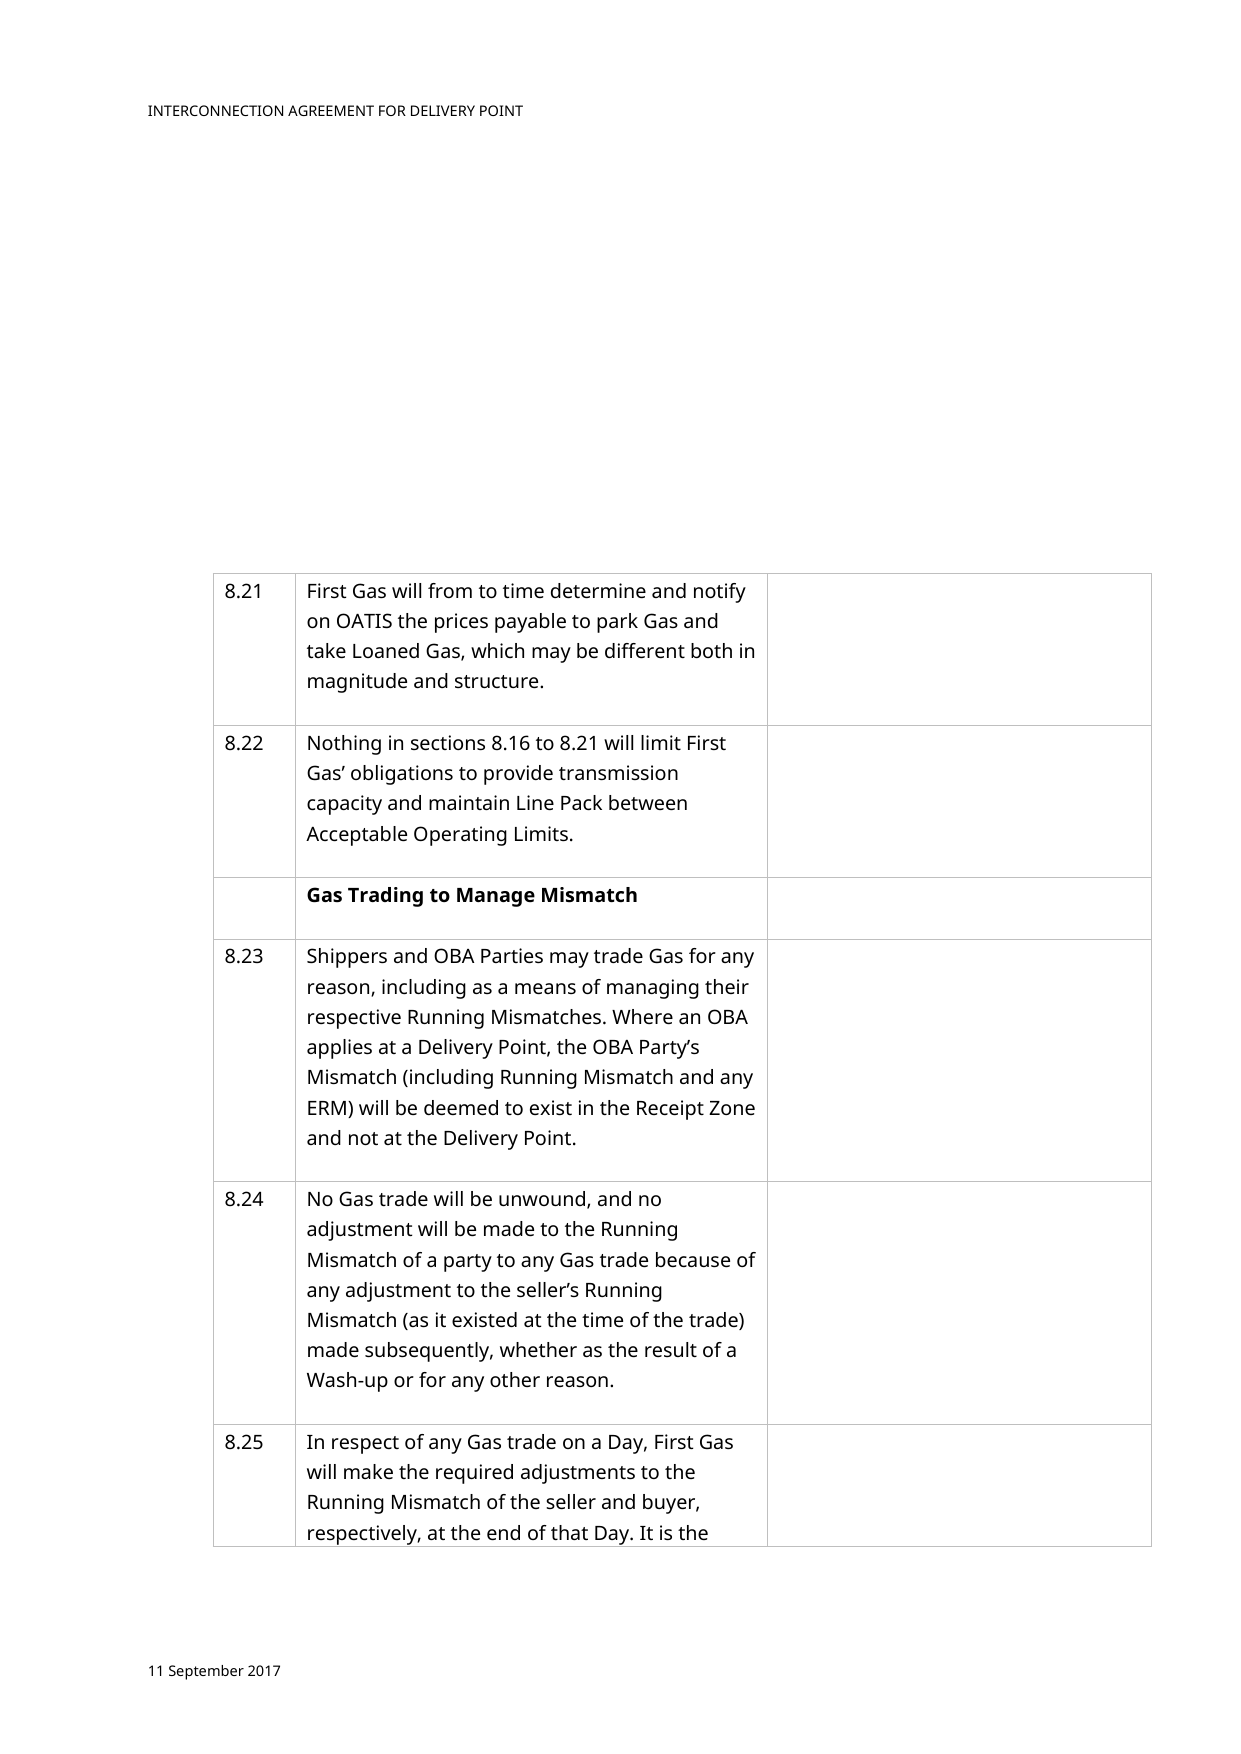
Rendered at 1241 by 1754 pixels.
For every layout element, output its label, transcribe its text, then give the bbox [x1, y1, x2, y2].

table_cell [768, 726, 1151, 877]
table_cell Nothing in sections 8.16 to 8.21 will limit First Gas’ obligations to provide transmission capacity and maintain Line Pack between Acceptable Operating Limits. [296, 726, 767, 877]
table_cell [768, 1425, 1151, 1546]
table_cell In respect of any Gas trade on a Day, First Gas will make the required adjustments to the Running Mismatch of the seller and buyer, respectively, at the end of that Day. It is the responsibility of the buyer and seller in respect of any Gas trade to ensure that First Gas is notified of that trade, preferably via a Gas Market. [296, 1425, 767, 1546]
table_cell [768, 574, 1151, 725]
table_cell 8.25 [214, 1425, 295, 1546]
table_cell Shippers and OBA Parties may trade Gas for any reason, including as a means of managing their respective Running Mismatches. Where an OBA applies at a Delivery Point, the OBA Party’s Mismatch (including Running Mismatch and any ERM) will be deemed to exist in the Receipt Zone and not at the Delivery Point. [296, 940, 767, 1181]
table_cell 8.24 [214, 1182, 295, 1424]
table_cell [768, 1182, 1151, 1424]
table_cell [768, 878, 1151, 938]
table_cell Gas Trading to Manage Mismatch [296, 878, 767, 938]
table_cell 8.22 [214, 726, 295, 877]
table_cell 8.23 [214, 940, 295, 1181]
table_cell [768, 940, 1151, 1181]
table_cell 8.21 [214, 574, 295, 725]
table_cell [214, 878, 295, 938]
table_cell No Gas trade will be unwound, and no adjustment will be made to the Running Mismatch of a party to any Gas trade because of any adjustment to the seller’s Running Mismatch (as it existed at the time of the trade) made subsequently, whether as the result of a Wash-up or for any other reason. [296, 1182, 767, 1424]
table_cell First Gas will from to time determine and notify on OATIS the prices payable to park Gas and take Loaned Gas, which may be different both in magnitude and structure. [296, 574, 767, 725]
